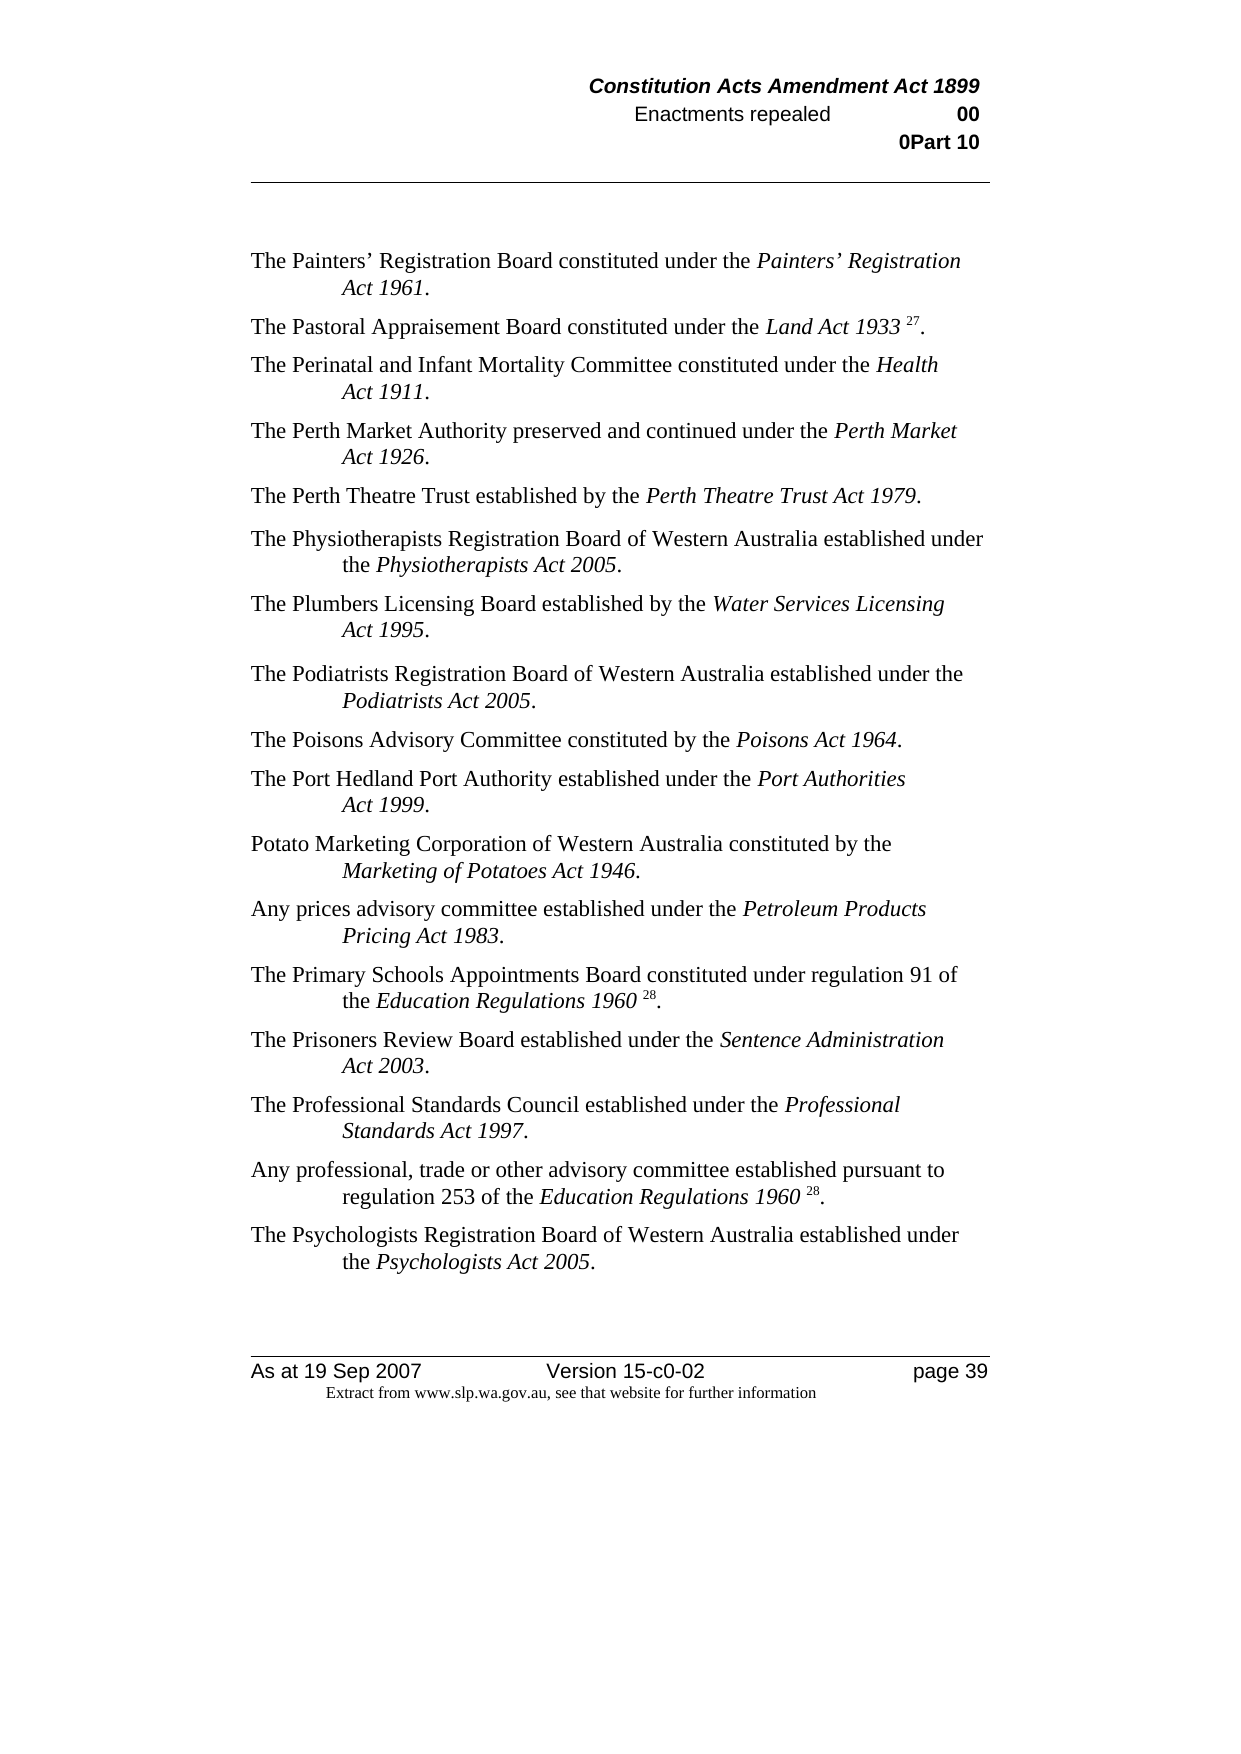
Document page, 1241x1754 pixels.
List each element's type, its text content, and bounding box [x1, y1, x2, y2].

text The Physiotherapists Registration Board of Western Australia established under the Physiotherapists Act 2005. [251, 525, 990, 578]
text The Prisoners Review Board established under the Sentence Administration Act 2003. [251, 1026, 990, 1079]
text The Port Hedland Port Authority established under the Port Authorities Act 1999. [251, 765, 990, 818]
text Potato Marketing Corporation of Western Australia constituted by the Marketing of Potatoes Act 1946. [251, 830, 990, 883]
text Any prices advisory committee established under the Petroleum Products Pricing Act 1983. [251, 896, 990, 948]
text The Perth Market Authority preserved and continued under the Perth Market Act 1926. [251, 417, 990, 469]
text The Plumbers Licensing Board established by the Water Services Licensing Act 1995. [251, 590, 990, 643]
text The Painters’ Registration Board constituted under the Painters’ Registration Act 1961. [251, 247, 990, 300]
text The Poisons Advisory Committee constituted by the Poisons Act 1964. [251, 726, 990, 753]
text Any professional, trade or other advisory committee established pursuant to regulation 253 of the Education Regulations 1960 28. [251, 1156, 990, 1209]
text The Primary Schools Appointments Board constituted under regulation 91 of the Education Regulations 1960 28. [251, 961, 990, 1013]
text The Professional Standards Council established under the Professional Standards Act 1997. [251, 1091, 990, 1144]
text The Pastoral Appraisement Board constituted under the Land Act 1933 27. [251, 313, 990, 339]
text The Perinatal and Infant Mortality Committee constituted under the Health Act 1911. [251, 352, 990, 404]
text The Podiatrists Registration Board of Western Australia established under the Podiatrists Act 2005. [251, 659, 990, 714]
text The Psychologists Registration Board of Western Australia established under the Psychologists Act 2005. [251, 1222, 990, 1274]
text The Perth Theatre Trust established by the Perth Theatre Trust Act 1979. [251, 482, 990, 508]
